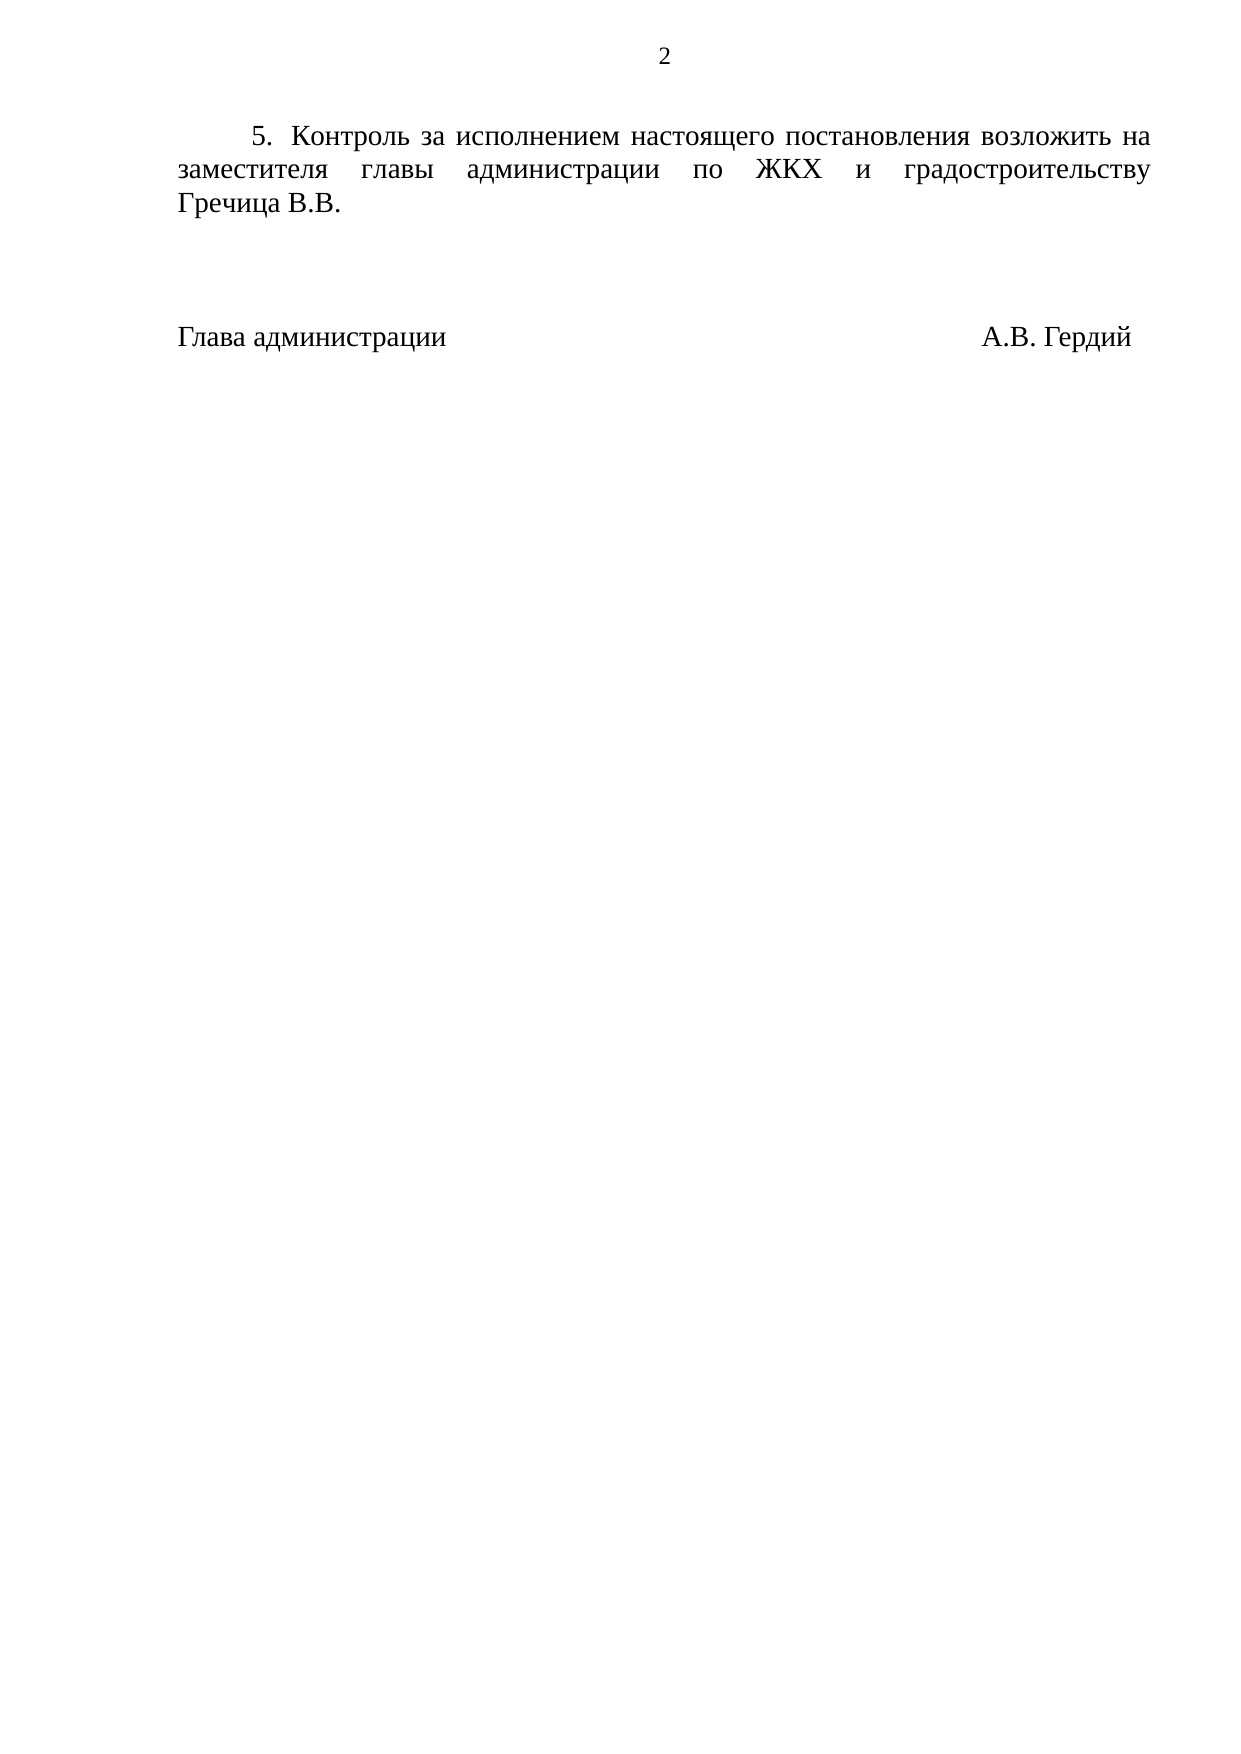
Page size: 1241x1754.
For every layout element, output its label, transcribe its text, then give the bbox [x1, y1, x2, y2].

text Глава администрации А.В. Гердий [177, 319, 1152, 353]
text 5. Контроль за исполнением настоящего постановления возложить на заместителя главы администрации по ЖКХ и градостроительству Гречица В.В. [177, 118, 1152, 219]
